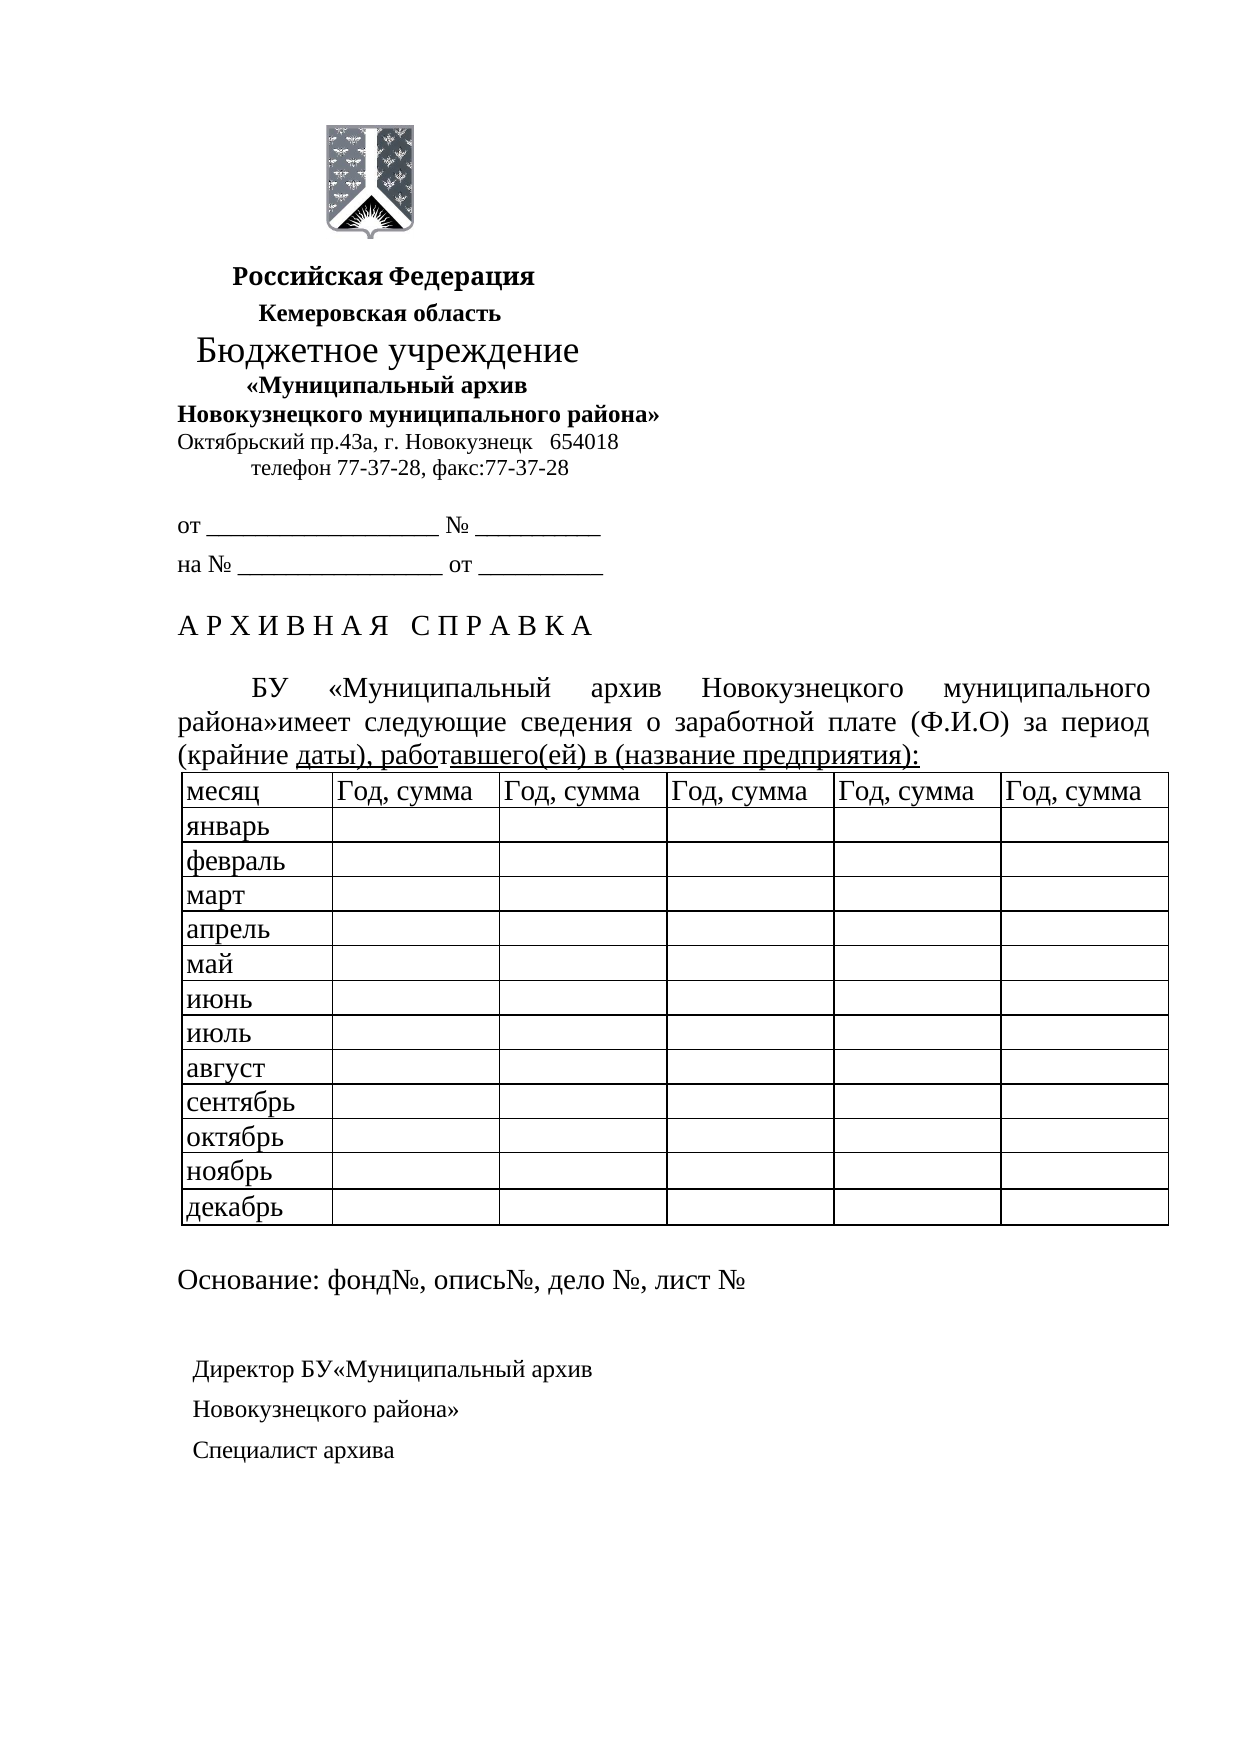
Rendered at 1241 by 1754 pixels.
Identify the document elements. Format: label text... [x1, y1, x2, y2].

table_cell [668, 946, 833, 979]
table_cell [333, 1016, 499, 1048]
table_cell [835, 1085, 1000, 1117]
text Основание: фонд№, опись№, дело №, лист № [177, 1262, 1163, 1296]
table_cell ноябрь [183, 1153, 332, 1188]
table_cell [1002, 1085, 1168, 1117]
table_cell [333, 1190, 499, 1224]
table_cell [333, 981, 499, 1014]
table_cell [835, 1190, 1000, 1224]
table_cell [333, 912, 499, 944]
table_cell [500, 1050, 666, 1083]
table_cell [1002, 1190, 1168, 1224]
table_cell [835, 877, 1000, 910]
table_cell [1002, 912, 1168, 944]
table_cell [500, 877, 666, 910]
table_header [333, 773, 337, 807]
text Кемеровская область [177, 298, 1163, 327]
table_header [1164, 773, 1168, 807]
table_cell [333, 877, 499, 910]
picture [326, 125, 414, 239]
table_cell [835, 1119, 1000, 1152]
table_cell [835, 946, 1000, 979]
text телефон 77-37-28, факс:77-37-28 [177, 454, 677, 480]
table_cell [500, 808, 666, 841]
table_cell [835, 808, 1000, 841]
table_cell [835, 981, 1000, 1014]
table_cell [835, 843, 1000, 876]
table_cell [333, 1119, 499, 1152]
table_cell [668, 1119, 833, 1152]
table_cell [835, 912, 1000, 944]
table_cell [1002, 808, 1168, 841]
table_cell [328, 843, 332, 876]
table_cell [1002, 1119, 1168, 1152]
text Октябрьский пр.43а, г. Новокузнецк 654018 [177, 428, 1163, 454]
table_cell [333, 808, 499, 841]
table_cell [500, 843, 666, 876]
table_cell [500, 1153, 666, 1188]
table_cell [333, 1153, 499, 1188]
table_cell [835, 1050, 1000, 1083]
table_cell [1002, 946, 1168, 979]
table_cell [668, 1050, 833, 1083]
table_cell [668, 1190, 833, 1224]
table_cell [668, 1153, 833, 1188]
text от № [177, 510, 1163, 539]
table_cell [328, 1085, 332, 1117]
table_cell [500, 1016, 666, 1048]
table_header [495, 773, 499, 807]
table_cell [500, 1119, 666, 1152]
table_cell [500, 981, 666, 1014]
table_cell [668, 912, 833, 944]
table_cell [668, 981, 833, 1014]
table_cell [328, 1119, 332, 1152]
text БУ «Муниципальный архив Новокузнецкого муниципального района»имеет следующие сведения о заработной плате (Ф.И.О) за период (крайние даты), работавшего(ей) в (название предприятия): [177, 671, 1151, 772]
table_cell [668, 1016, 833, 1048]
table_cell [1002, 877, 1168, 910]
table_cell [500, 1190, 666, 1224]
table_cell [1002, 1050, 1168, 1083]
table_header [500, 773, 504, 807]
table_cell [333, 843, 499, 876]
subtitle Российская Федерация [177, 263, 1163, 292]
table_cell [835, 1016, 1000, 1048]
text Новокузнецкого муниципального района» [177, 399, 1163, 428]
table_cell [333, 1085, 499, 1117]
table_cell [333, 946, 499, 979]
table_cell [500, 912, 666, 944]
table_cell [1002, 1153, 1168, 1188]
table_cell [500, 1085, 666, 1117]
table_cell [1002, 843, 1168, 876]
table_cell [668, 1085, 833, 1117]
text А Р Х И В Н А Я С П Р А В К А [177, 608, 1163, 642]
text «Муниципальный архив [177, 370, 1163, 399]
subtitle Бюджетное учреждение [177, 327, 1163, 370]
table_cell [668, 877, 833, 910]
text на № от [177, 549, 1163, 577]
table_cell [835, 1153, 1000, 1188]
table_cell [1002, 981, 1168, 1014]
table_cell [333, 1050, 499, 1083]
table_cell [668, 843, 833, 876]
table_cell декабрь [183, 1190, 332, 1224]
table_cell [668, 808, 833, 841]
table_cell [500, 946, 666, 979]
table_cell [1002, 1016, 1168, 1048]
